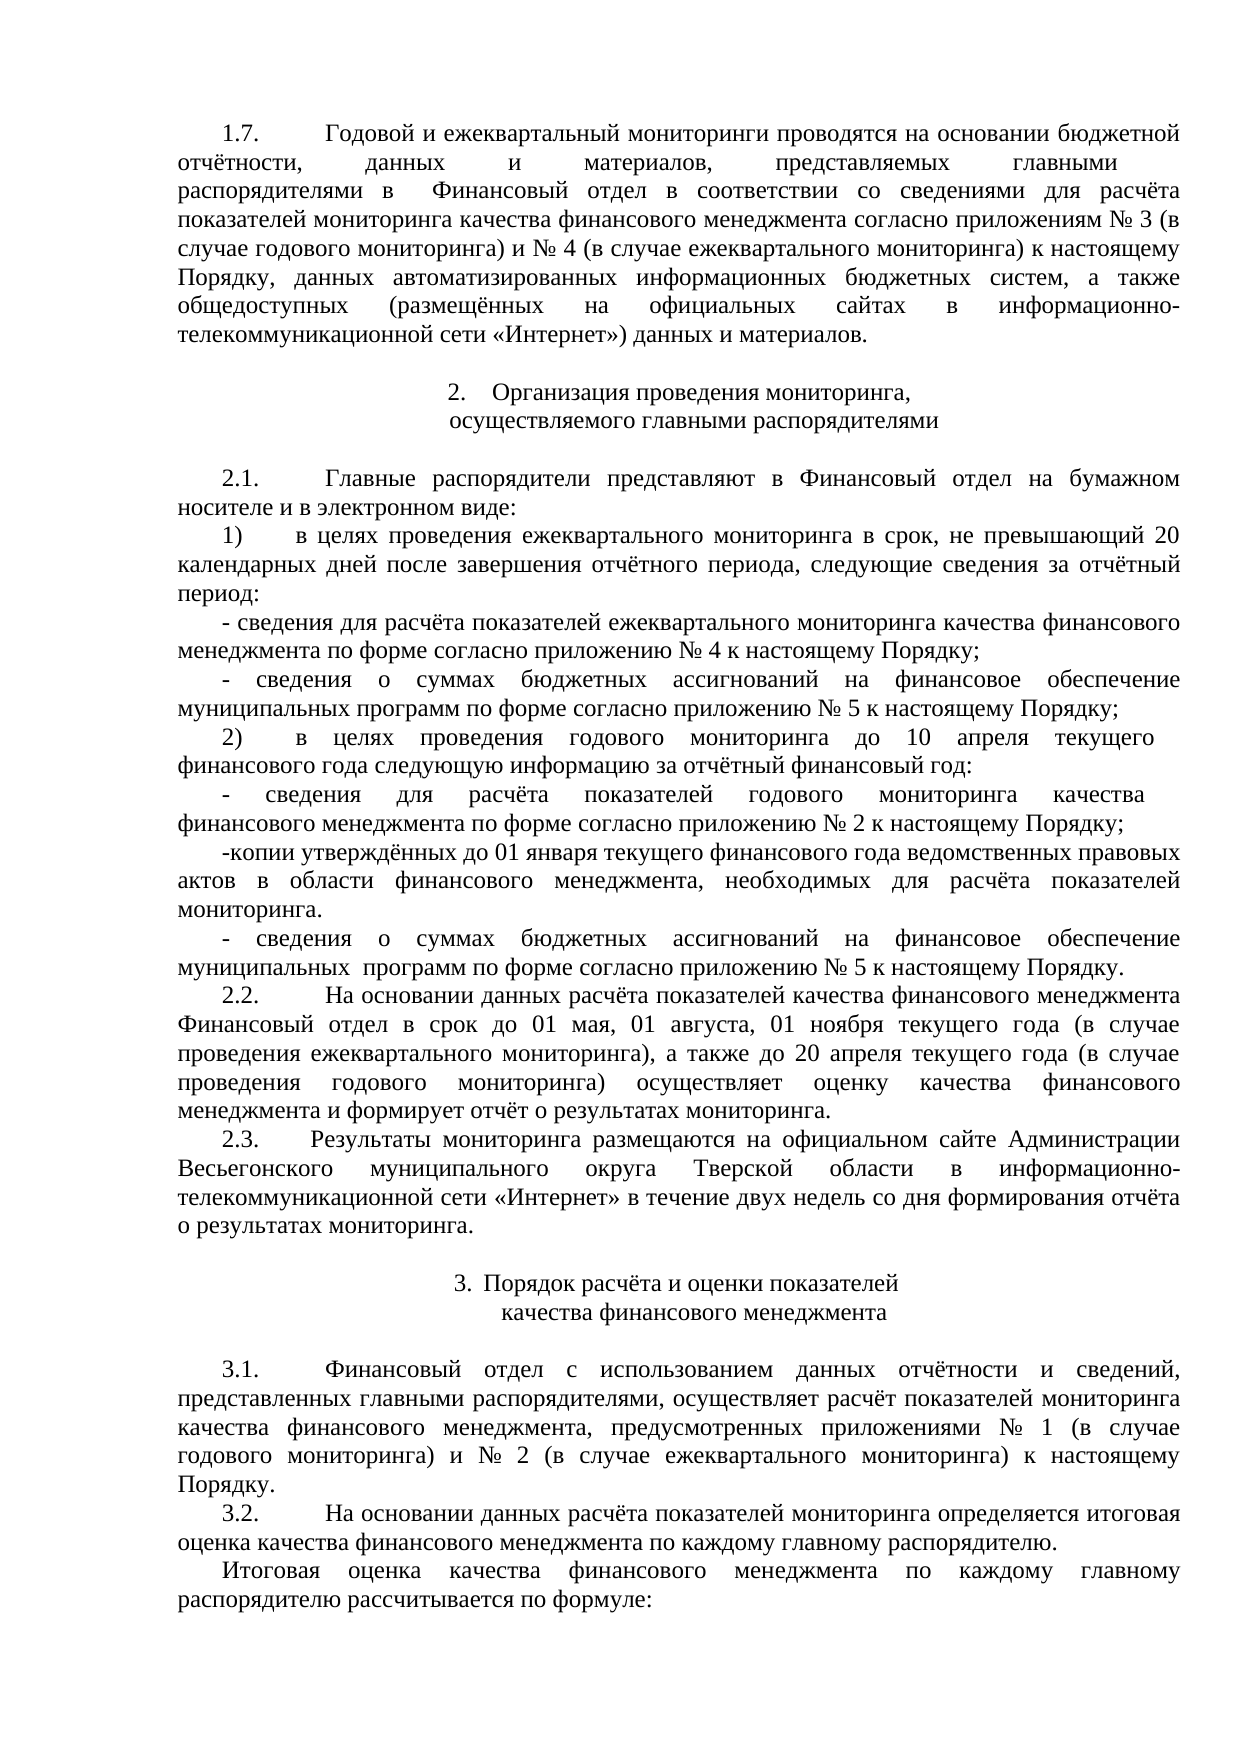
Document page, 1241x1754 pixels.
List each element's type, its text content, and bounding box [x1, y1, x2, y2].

text Итоговая оценка качества финансового менеджмента по каждому главному распорядителю рассчитывается по формуле: [177, 1556, 1181, 1613]
text -копии утверждённых до 01 января текущего финансового года ведомственных правовых актов в области финансового менеджмента, необходимых для расчёта показателей мониторинга. [177, 837, 1181, 923]
text осуществляемого главными распорядителями [207, 406, 1181, 434]
list в целях проведения ежеквартального мониторинга в срок, не превышающий 20 календарных дней после завершения отчётного периода, следующие сведения за отчётный период: [177, 521, 1181, 607]
list Организация проведения мониторинга, [177, 377, 1181, 406]
text - сведения для расчёта показателей ежеквартального мониторинга качества финансового менеджмента по форме согласно приложению № 4 к настоящему Порядку; [177, 607, 1181, 664]
text - сведения о суммах бюджетных ассигнований на финансовое обеспечение муниципальных программ по форме согласно приложению № 5 к настоящему Порядку. [177, 923, 1181, 981]
list Результаты мониторинга размещаются на официальном сайте Администрации Весьегонского муниципального округа Тверской области в информационно-телекоммуникационной сети «Интернет» в течение двух недель со дня формирования отчёта о результатах мониторинга. [177, 1124, 1181, 1239]
list Финансовый отдел с использованием данных отчётности и сведений, представленных главными распорядителями, осуществляет расчёт показателей мониторинга качества финансового менеджмента, предусмотренных приложениями № 1 (в случае годового мониторинга) и № 2 (в случае ежеквартального мониторинга) к настоящему Порядку. [177, 1354, 1181, 1498]
text - сведения для расчёта показателей годового мониторинга качества финансового менеджмента по форме согласно приложению № 2 к настоящему Порядку; [177, 779, 1181, 837]
list в целях проведения годового мониторинга до 10 апреля текущего финансового года следующую информацию за отчётный финансовый год: [177, 722, 1181, 779]
list На основании данных расчёта показателей качества финансового менеджмента Финансовый отдел в срок до 01 мая, 01 августа, 01 ноября текущего года (в случае проведения ежеквартального мониторинга), а также до 20 апреля текущего года (в случае проведения годового мониторинга) осуществляет оценку качества финансового менеджмента и формирует отчёт о результатах мониторинга. [177, 981, 1181, 1124]
list Главные распорядители представляют в Финансовый отдел на бумажном носителе и в электронном виде: [177, 463, 1181, 521]
list На основании данных расчёта показателей мониторинга определяется итоговая оценка качества финансового менеджмента по каждому главному распорядителю. [177, 1498, 1181, 1556]
list Годовой и ежеквартальный мониторинги проводятся на основании бюджетной отчётности, данных и материалов, представляемых главными распорядителями в Финансовый отдел в соответствии со сведениями для расчёта показателей мониторинга качества финансового менеджмента согласно приложениям № 3 (в случае годового мониторинга) и № 4 (в случае ежеквартального мониторинга) к настоящему Порядку, данных автоматизированных информационных бюджетных систем, а также общедоступных (размещённых на официальных сайтах в информационно-телекоммуникационной сети «Интернет») данных и материалов. [177, 118, 1181, 348]
list Порядок расчёта и оценки показателей качества финансового менеджмента [177, 1268, 1181, 1326]
text - сведения о суммах бюджетных ассигнований на финансовое обеспечение муниципальных программ по форме согласно приложению № 5 к настоящему Порядку; [177, 664, 1181, 722]
